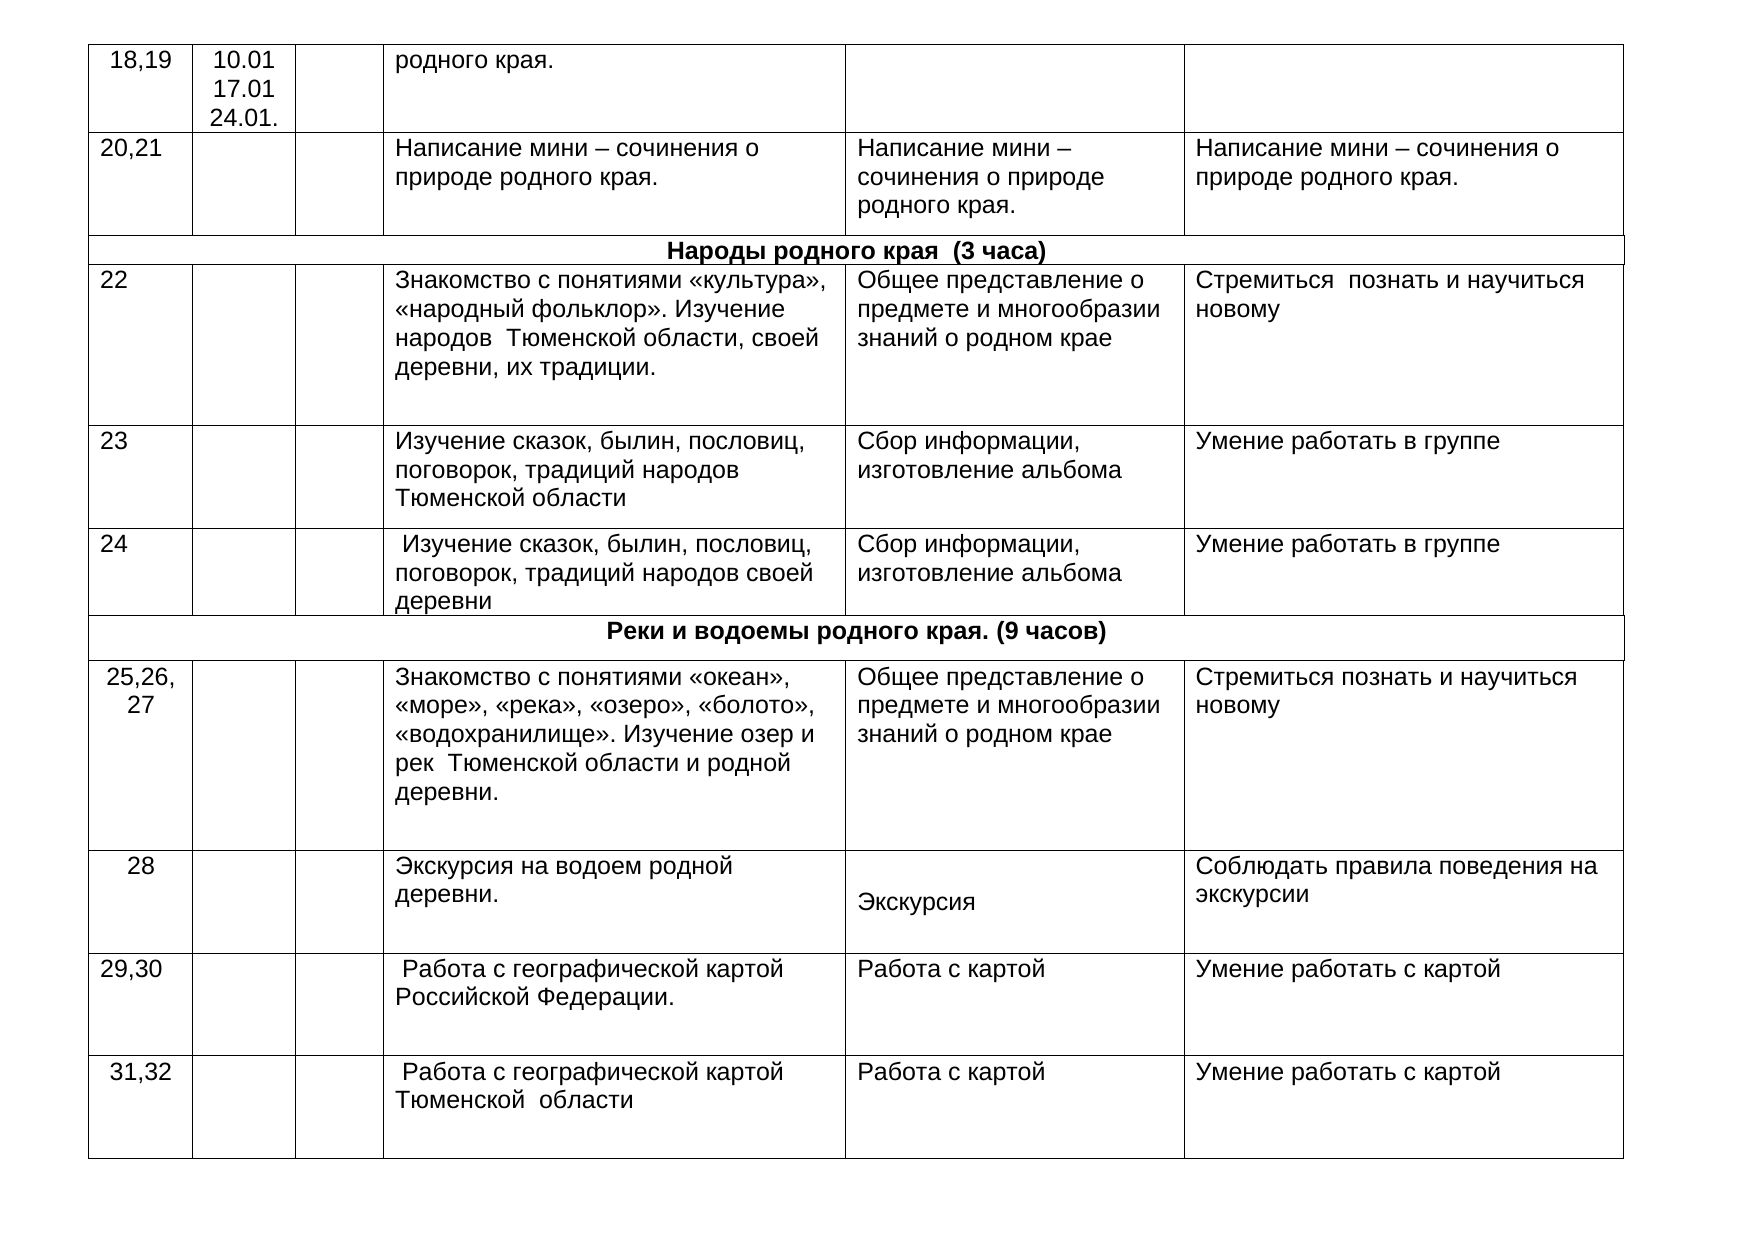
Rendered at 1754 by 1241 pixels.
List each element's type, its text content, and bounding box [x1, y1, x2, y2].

table_cell [296, 954, 383, 1055]
table_cell [193, 133, 295, 234]
table_cell Умение работать с картой [1185, 954, 1623, 1055]
table_cell Сбор информации, изготовление альбома [846, 529, 1184, 615]
table_cell [296, 851, 383, 952]
table_cell 31,32 [89, 1056, 192, 1158]
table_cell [193, 45, 295, 132]
table_cell Написание мини – сочинения о природе родного края. [1185, 133, 1623, 234]
table_cell [193, 851, 295, 952]
table_cell Знакомство с понятиями «культура», «народный фольклор». Изучение народов Тюменской области, своей деревни, их традиции. [384, 265, 845, 425]
table_cell Знакомство с понятиями «океан», «море», «река», «озеро», «болото», «водохранилище». Изучение озер и рек Тюменской области и родной деревни. [384, 661, 845, 849]
table_cell Умение работать в группе [1185, 426, 1623, 528]
table_cell [193, 1056, 295, 1158]
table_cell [846, 45, 1184, 132]
table_cell [193, 661, 295, 849]
table_cell Умение работать с картой [1185, 1056, 1623, 1158]
table_cell [193, 265, 295, 425]
table_cell Общее представление о предмете и многообразии знаний о родном крае [846, 265, 1184, 425]
table_cell [296, 45, 383, 132]
table_cell Стремиться познать и научиться новому [1185, 265, 1623, 425]
table_cell Изучение сказок, былин, пословиц, поговорок, традиций народов своей деревни [384, 529, 845, 615]
table_cell [296, 529, 383, 615]
table_cell Работа с картой [846, 1056, 1184, 1158]
table_cell Сбор информации, изготовление альбома [846, 426, 1184, 528]
table_cell Работа с географической картой Российской Федерации. [384, 954, 845, 1055]
table_cell 29,30 [89, 954, 192, 1055]
table_cell Изучение сказок, былин, пословиц, поговорок, традиций народов Тюменской области [384, 426, 845, 528]
table_cell [296, 265, 383, 425]
table_cell Стремиться познать и научиться новому [1185, 661, 1623, 849]
table_cell Реки и водоемы родного края. (9 часов) [89, 616, 1624, 660]
table_cell Народы родного края (3 часа) [89, 236, 1624, 264]
table_cell Работа с географической картой Тюменской области [384, 1056, 845, 1158]
table_cell [193, 954, 295, 1055]
table_cell 25,26, 27 [89, 661, 192, 849]
table_cell 28 [89, 851, 192, 952]
table_cell Умение работать в группе [1185, 529, 1623, 615]
table_cell Экскурсия [846, 851, 1184, 952]
table_cell 20,21 [89, 133, 192, 234]
table_cell [296, 661, 383, 849]
table_cell [296, 133, 383, 234]
table_cell [296, 1056, 383, 1158]
table_cell [193, 529, 295, 615]
table_cell 22 [89, 265, 192, 425]
table_cell 16,17, 18,19 [89, 45, 192, 132]
table_cell Написание мини – сочинения о природе родного края. [384, 133, 845, 234]
table_cell Написание мини – сочинения о природе родного края. [846, 133, 1184, 234]
table_cell [193, 426, 295, 528]
table_cell Экскурсия на водоем родной деревни. [384, 851, 845, 952]
table_cell [296, 426, 383, 528]
table_cell Соблюдать правила поведения на экскурсии [1185, 851, 1623, 952]
table_cell 23 [89, 426, 192, 528]
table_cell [1185, 45, 1623, 132]
table_cell 24 [89, 529, 192, 615]
table_cell Поделки из природного материала родного края. [384, 45, 845, 132]
table_cell Работа с картой [846, 954, 1184, 1055]
table_cell Общее представление о предмете и многообразии знаний о родном крае [846, 661, 1184, 849]
